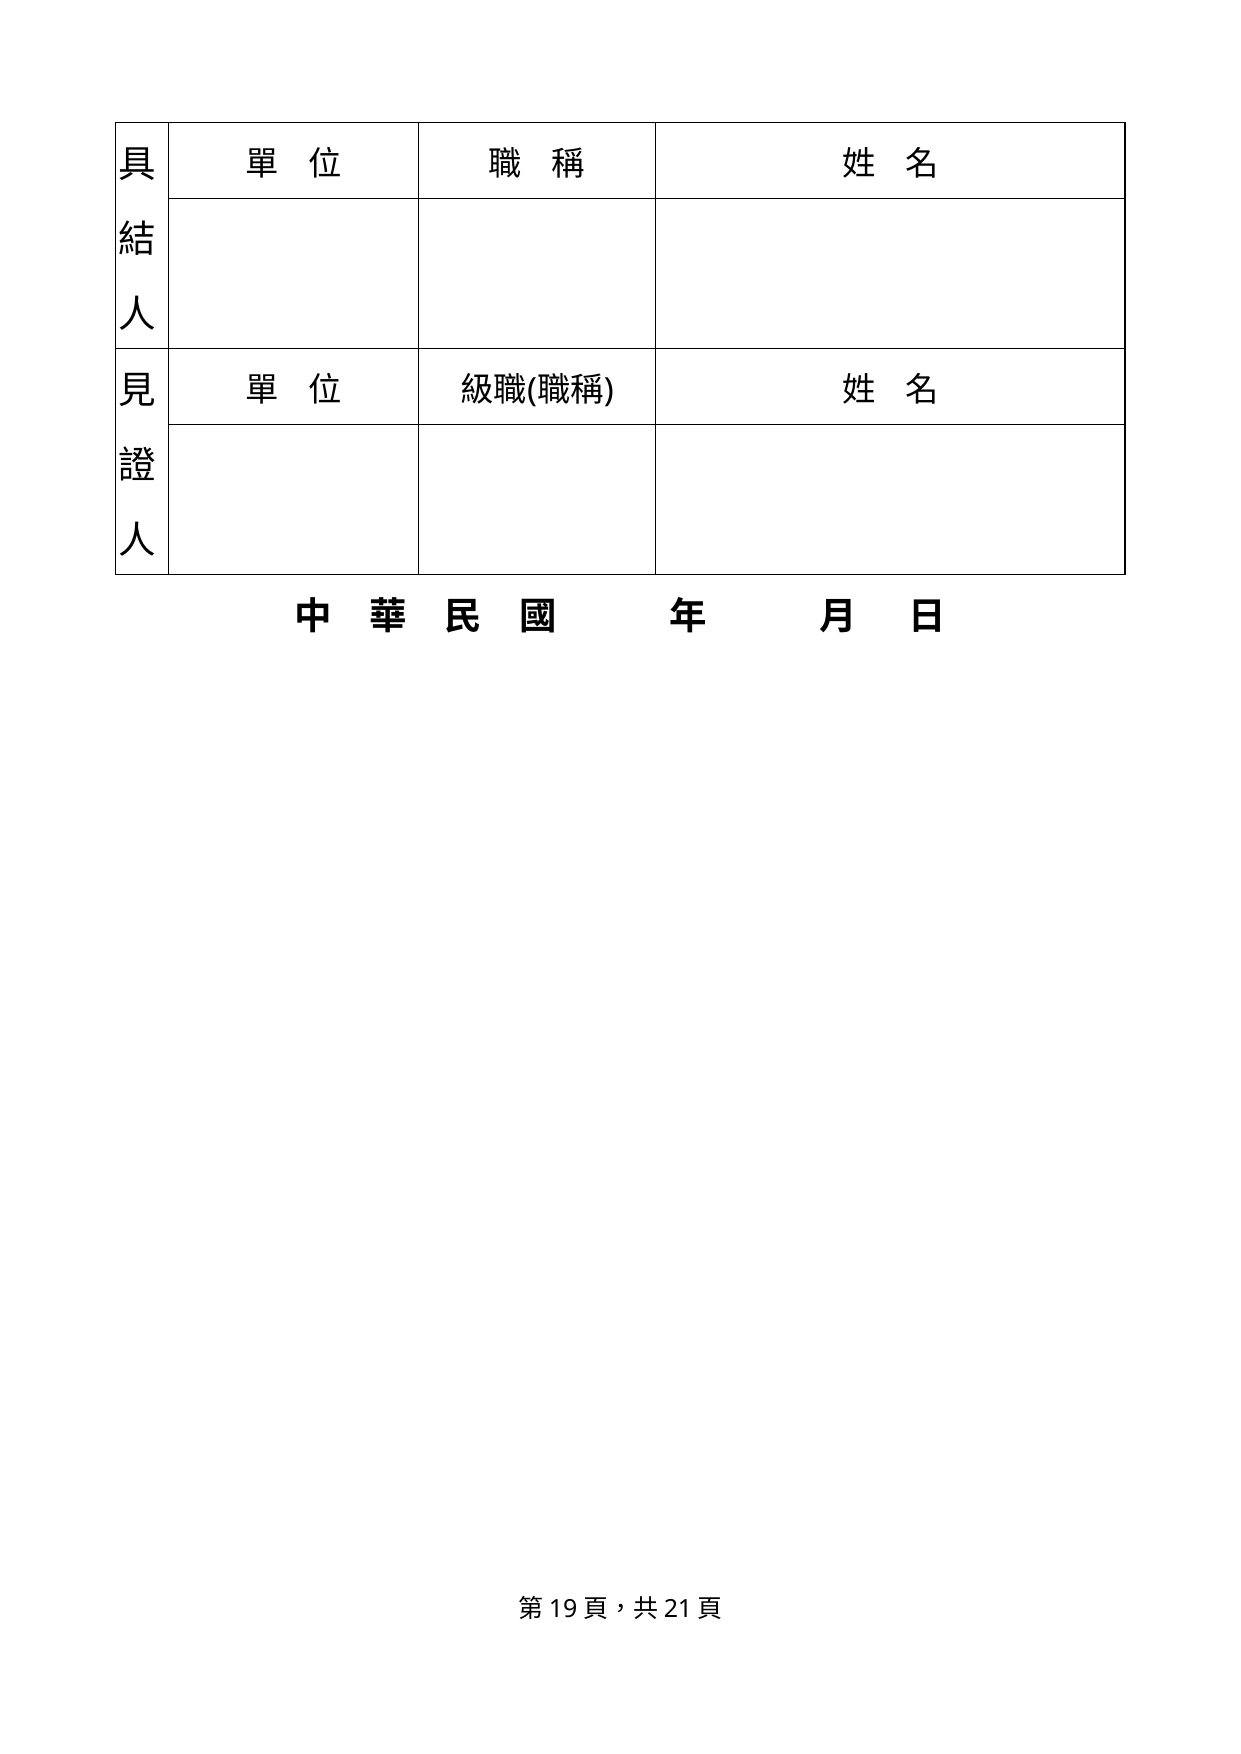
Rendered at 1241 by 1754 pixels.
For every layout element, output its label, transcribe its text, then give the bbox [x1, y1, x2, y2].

table_cell [419, 199, 655, 348]
table_cell 單 位 [169, 349, 418, 424]
table_cell 見證人 [116, 349, 168, 574]
table_cell 姓 名 [656, 349, 1124, 424]
table_header 具結人 [116, 123, 168, 348]
table_header 姓 名 [656, 123, 1124, 198]
table_cell [419, 425, 655, 574]
table_cell [169, 199, 418, 348]
table_cell [169, 425, 418, 574]
text 中 華 民 國 年 月 日 [118, 575, 1122, 650]
table_cell 級職(職稱) [419, 349, 655, 424]
table_cell [656, 199, 1124, 348]
table_header 職 稱 [419, 123, 655, 198]
table_header 單 位 [169, 123, 418, 198]
table_cell [656, 425, 1124, 574]
